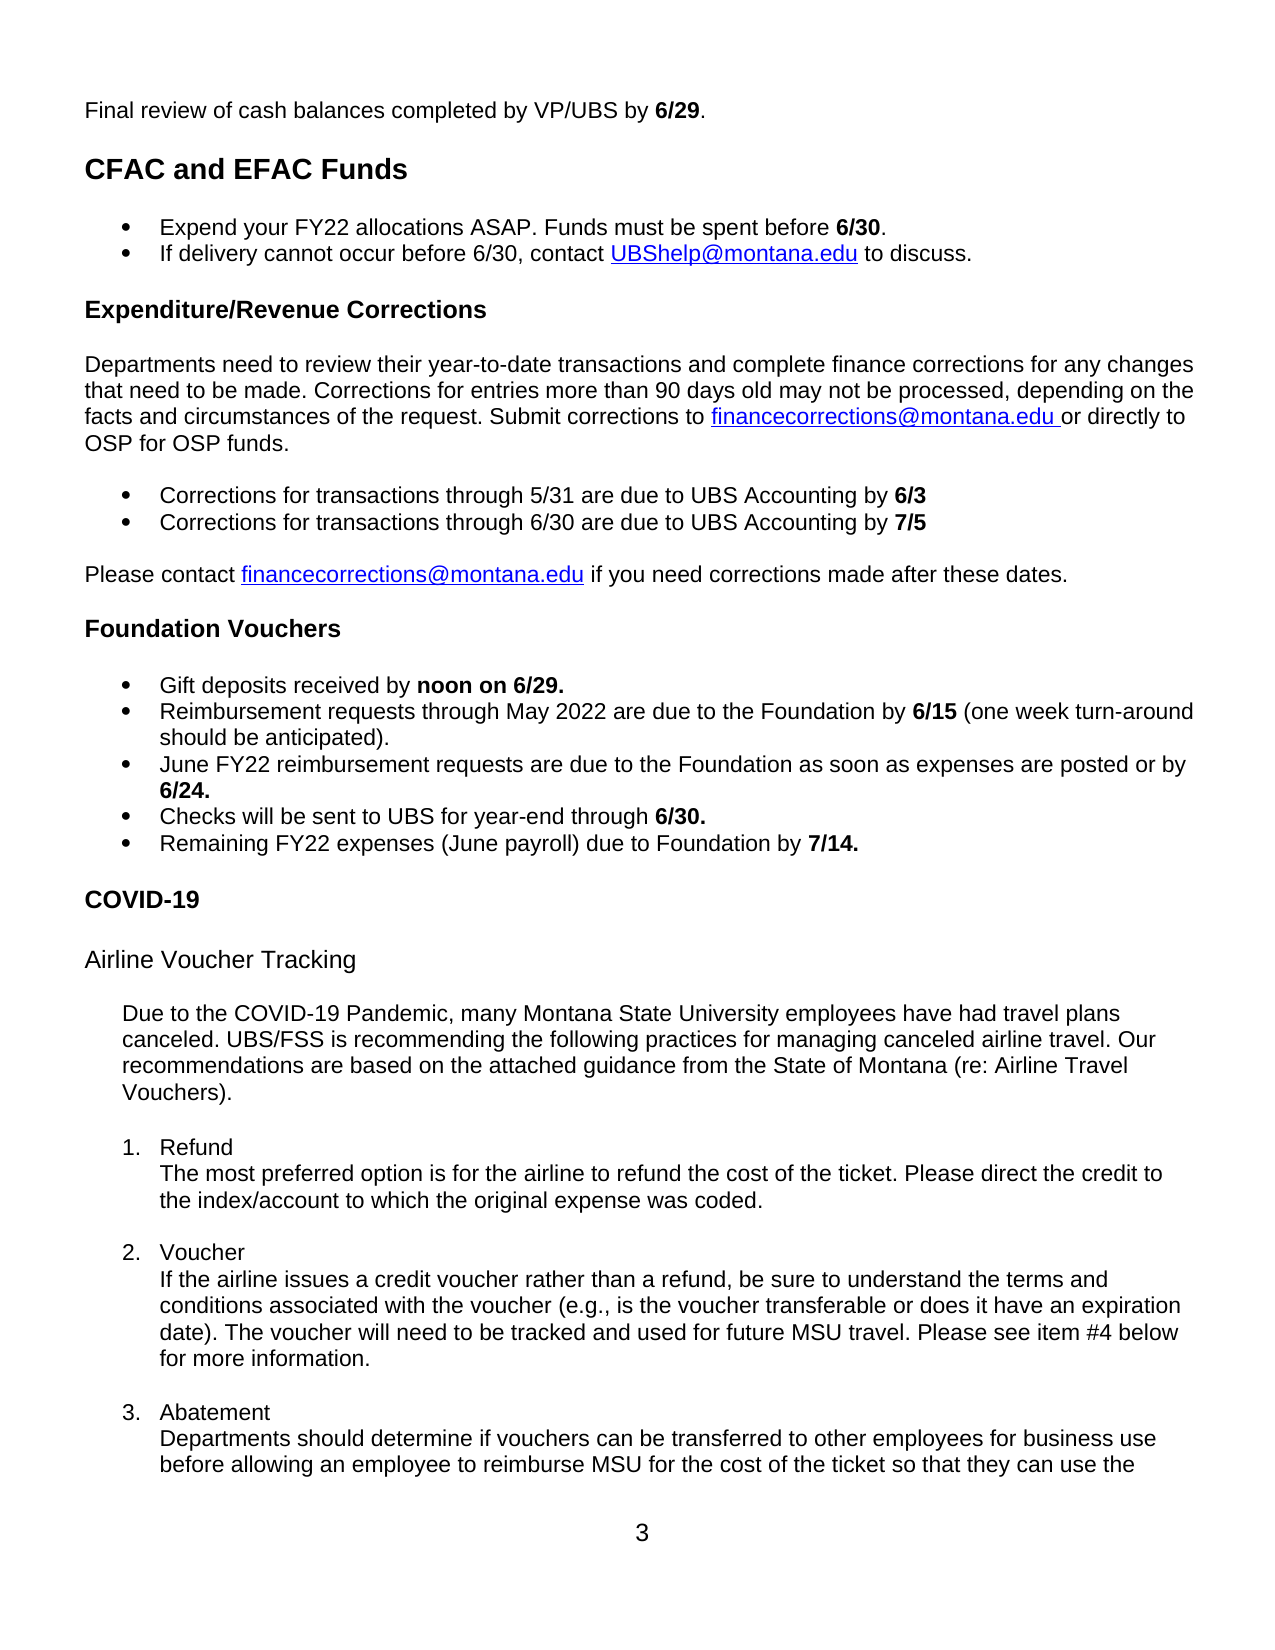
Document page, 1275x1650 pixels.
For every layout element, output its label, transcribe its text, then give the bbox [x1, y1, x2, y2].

list If delivery cannot occur before 6/30, contact UBShelp@montana.edu to discuss. [122, 240, 1200, 267]
list Remaining FY22 expenses (June payroll) due to Foundation by 7/14. [122, 830, 1200, 856]
list Voucher [122, 1239, 1200, 1266]
text Due to the COVID-19 Pandemic, many Montana State University employees have had travel plans canceled. UBS/FSS is recommending the following practices for managing canceled airline travel. Our recommendations are based on the attached guidance from the State of Montana (re: Airline Travel Vouchers). [122, 1000, 1200, 1105]
subtitle Expenditure/Revenue Corrections [47, 295, 1237, 324]
text Please contact financecorrections@montana.edu if you need corrections made after these dates. [84, 561, 1200, 588]
list Abatement [122, 1399, 1200, 1425]
list Corrections for transactions through 5/31 are due to UBS Accounting by 6/3 [122, 482, 1200, 509]
list Reimbursement requests through May 2022 are due to the Foundation by 6/15 (one week turn-around should be anticipated). [122, 698, 1200, 751]
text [159, 1425, 1200, 1478]
subtitle Foundation Vouchers [84, 614, 1237, 643]
list Corrections for transactions through 6/30 are due to UBS Accounting by 7/5 [122, 509, 1200, 535]
subtitle CFAC and EFAC Funds [47, 152, 1237, 185]
list Checks will be sent to UBS for year-end through 6/30. [122, 803, 1200, 830]
list June FY22 reimbursement requests are due to the Foundation as soon as expenses are posted or by 6/24. [122, 751, 1200, 803]
subtitle COVID-19 [84, 885, 1237, 913]
text Departments need to review their year-to-date transactions and complete finance corrections for any changes that need to be made. Corrections for entries more than 90 days old may not be processed, depending on the facts and circumstances of the request. Submit corrections to financecorrections@montana.edu or directly to OSP for OSP funds. [84, 351, 1200, 456]
list Expend your FY22 allocations ASAP. Funds must be spent before 6/30. [122, 214, 1200, 240]
text The most preferred option is for the airline to refund the cost of the ticket. Please direct the credit to the index/account to which the original expense was coded. [159, 1160, 1200, 1213]
list Refund [122, 1134, 1200, 1160]
list Gift deposits received by noon on 6/29. [122, 672, 1200, 698]
subtitle Airline Voucher Tracking [84, 944, 1237, 973]
text Final review of cash balances completed by VP/UBS by 6/29. [84, 97, 1200, 123]
text If the airline issues a credit voucher rather than a refund, be sure to understand the terms and conditions associated with the voucher (e.g., is the voucher transferable or does it have an expiration date). The voucher will need to be tracked and used for future MSU travel. Please see item #4 below for more information. [159, 1266, 1200, 1371]
